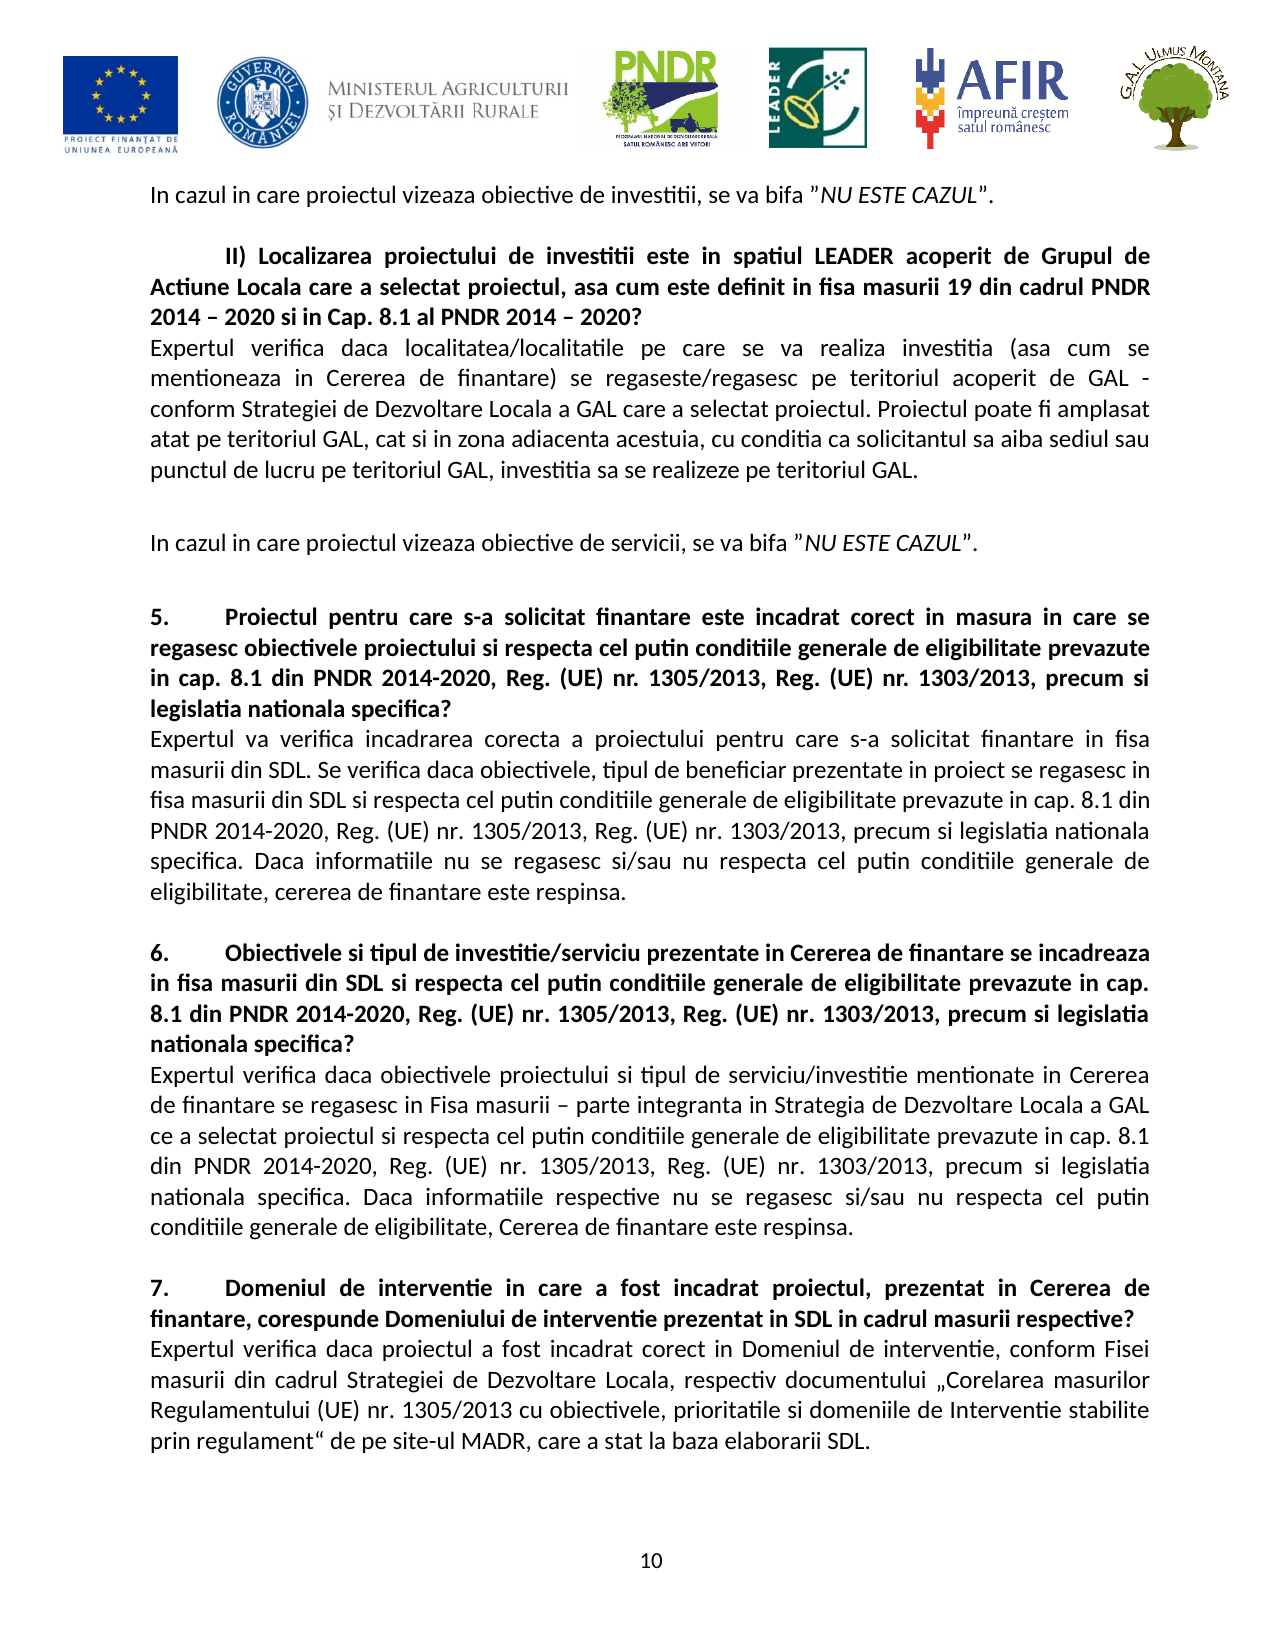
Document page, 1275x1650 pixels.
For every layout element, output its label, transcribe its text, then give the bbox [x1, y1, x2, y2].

text In cazul in care proiectul vizeaza obiective de servicii, se va bifa ”NU ESTE CAZUL”. [150, 528, 1152, 558]
text II) Localizarea proiectului de investitii este in spatiul LEADER acoperit de Grupul de Actiune Locala care a selectat proiectul, asa cum este definit in fisa masurii 19 din cadrul PNDR 2014 – 2020 si in Cap. 8.1 al PNDR 2014 – 2020? [150, 240, 1152, 332]
list Domeniul de interventie in care a fost incadrat proiectul, prezentat in Cererea de finantare, corespunde Domeniului de interventie prezentat in SDL in cadrul masurii respective? [150, 1273, 1152, 1334]
text Expertul verifica daca obiectivele proiectului si tipul de serviciu/investitie mentionate in Cererea de finantare se regasesc in Fisa masurii – parte integranta in Strategia de Dezvoltare Locala a GAL ce a selectat proiectul si respecta cel putin conditiile generale de eligibilitate prevazute in cap. 8.1 din PNDR 2014-2020, Reg. (UE) nr. 1305/2013, Reg. (UE) nr. 1303/2013, precum si legislatia nationala specifica. Daca informatiile respective nu se regasesc si/sau nu respecta cel putin conditiile generale de eligibilitate, Cererea de finantare este respinsa. [150, 1059, 1152, 1242]
text Expertul verifica daca localitatea/localitatile pe care se va realiza investitia (asa cum se mentioneaza in Cererea de finantare) se regaseste/regasesc pe teritoriul acoperit de GAL - conform Strategiei de Dezvoltare Locala a GAL care a selectat proiectul. Proiectul poate fi amplasat atat pe teritoriul GAL, cat si in zona adiacenta acestuia, cu conditia ca solicitantul sa aiba sediul sau punctul de lucru pe teritoriul GAL, investitia sa se realizeze pe teritoriul GAL. [150, 332, 1152, 484]
picture [576, 47, 751, 150]
picture [769, 47, 867, 148]
picture [916, 48, 1068, 149]
list Expertul verifica daca proiectul a fost incadrat corect in Domeniul de interventie, conform Fisei masurii din cadrul Strategiei de Dezvoltare Locala, respectiv documentului „Corelarea masurilor Regulamentului (UE) nr. 1305/2013 cu obiectivele, prioritatile si domeniile de Interventie stabilite prin regulament“ de pe site-ul MADR, care a stat la baza elaborarii SDL. [150, 1334, 1152, 1456]
text Expertul va verifica incadrarea corecta a proiectului pentru care s-a solicitat finantare in fisa masurii din SDL. Se verifica daca obiectivele, tipul de beneficiar prezentate in proiect se regasesc in fisa masurii din SDL si respecta cel putin conditiile generale de eligibilitate prevazute in cap. 8.1 din PNDR 2014-2020, Reg. (UE) nr. 1305/2013, Reg. (UE) nr. 1303/2013, precum si legislatia nationala specifica. Daca informatiile nu se regasesc si/sau nu respecta cel putin conditiile generale de eligibilitate, cererea de finantare este respinsa. [150, 723, 1152, 906]
picture [1105, 41, 1246, 156]
text In cazul in care proiectul vizeaza obiective de investitii, se va bifa ”NU ESTE CAZUL”. [150, 179, 1152, 210]
list Proiectul pentru care s-a solicitat finantare este incadrat corect in masura in care se regasesc obiectivele proiectului si respecta cel putin conditiile generale de eligibilitate prevazute in cap. 8.1 din PNDR 2014-2020, Reg. (UE) nr. 1305/2013, Reg. (UE) nr. 1303/2013, precum si legislatia nationala specifica? [150, 601, 1152, 723]
list Obiectivele si tipul de investitie/serviciu prezentate in Cererea de finantare se incadreaza in fisa masurii din SDL si respecta cel putin conditiile generale de eligibilitate prevazute in cap. 8.1 din PNDR 2014-2020, Reg. (UE) nr. 1305/2013, Reg. (UE) nr. 1303/2013, precum si legislatia nationala specifica? [150, 937, 1152, 1059]
picture [63, 56, 178, 157]
picture [216, 54, 572, 149]
